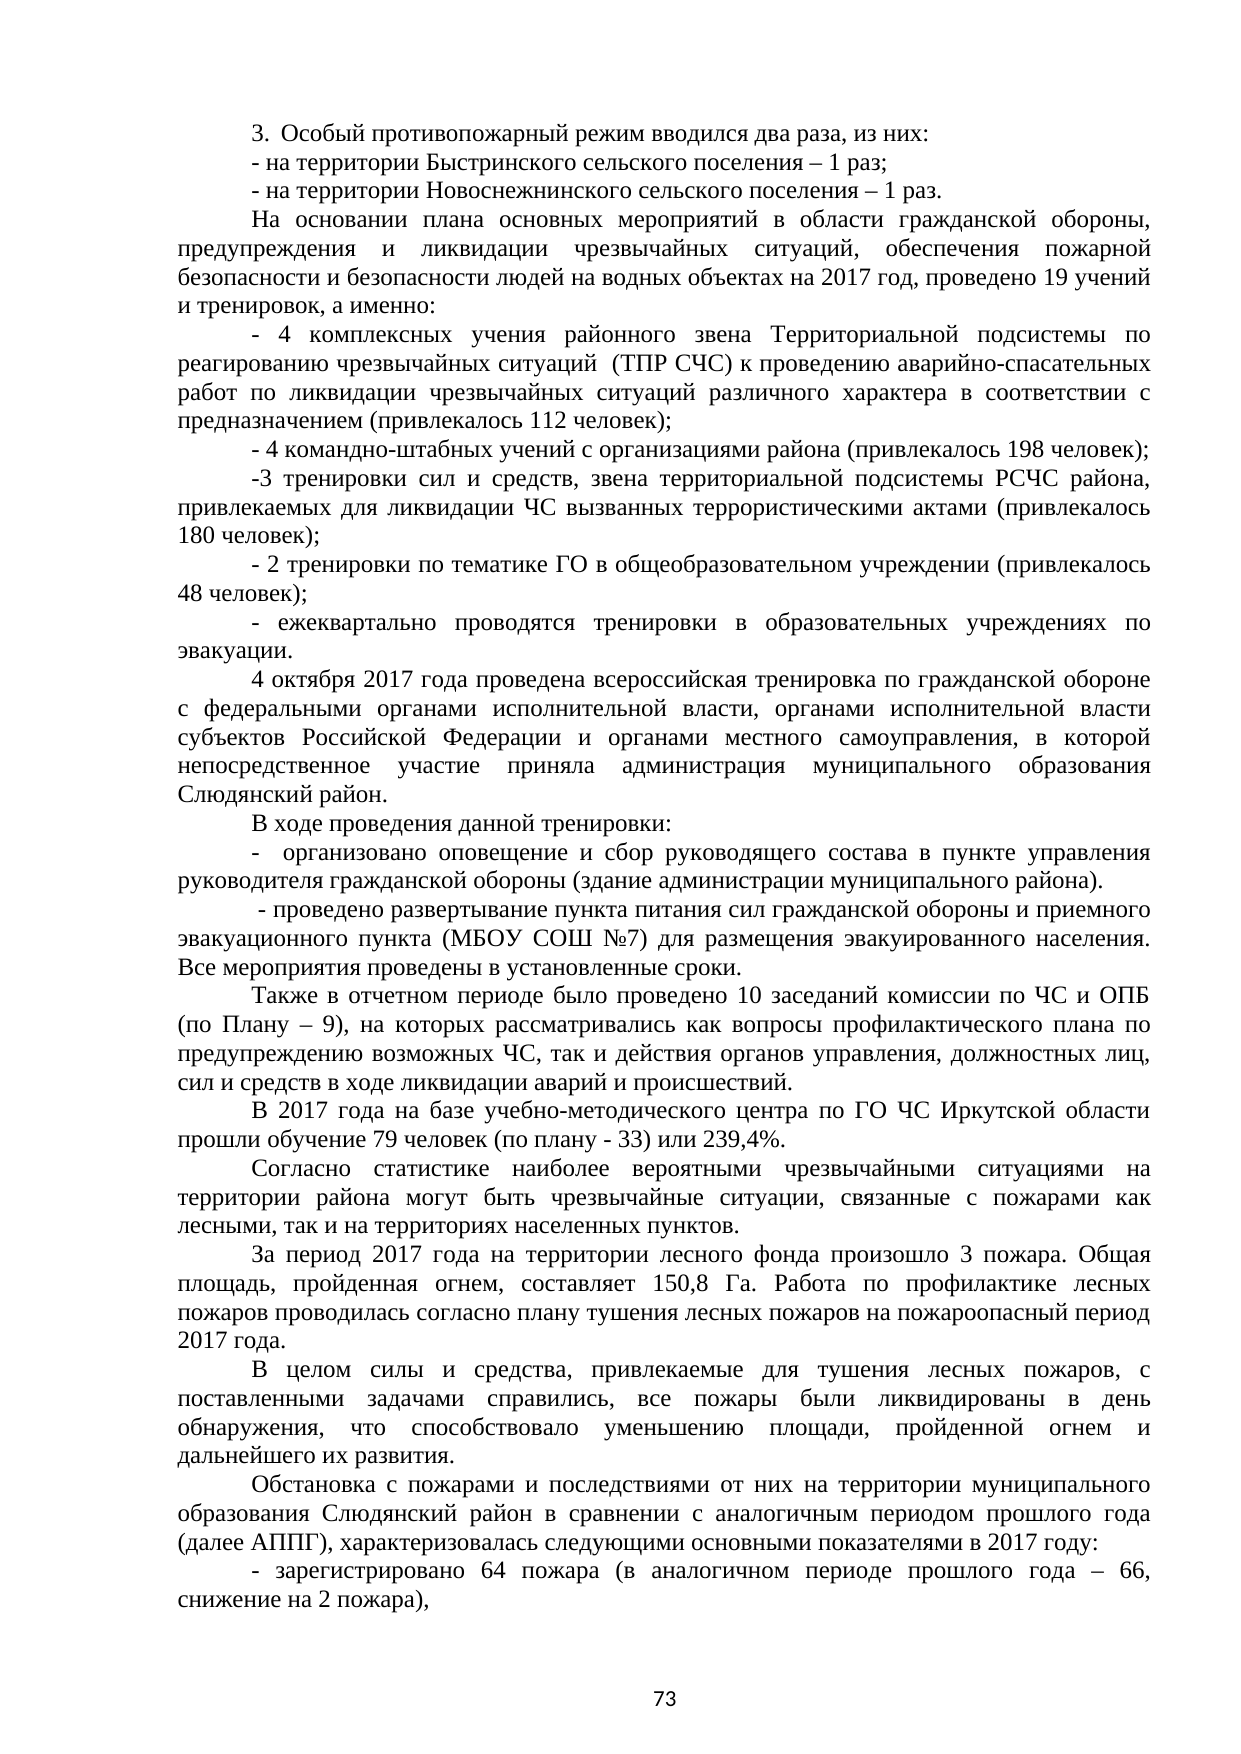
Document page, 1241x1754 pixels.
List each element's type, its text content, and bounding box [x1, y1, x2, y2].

text За период 2017 года на территории лесного фонда произошло 3 пожара. Общая площадь, пройденная огнем, составляет 150,8 Га. Работа по профилактике лесных пожаров проводилась согласно плану тушения лесных пожаров на пожароопасный период 2017 года. [177, 1239, 1152, 1354]
text -3 тренировки сил и средств, звена территориальной подсистемы РСЧС района, привлекаемых для ликвидации ЧС вызванных террористическими актами (привлекалось 180 человек); [177, 463, 1152, 549]
text Согласно статистике наиболее вероятными чрезвычайными ситуациями на территории района могут быть чрезвычайные ситуации, связанные с пожарами как лесными, так и на территориях населенных пунктов. [177, 1153, 1152, 1239]
text В целом силы и средства, привлекаемые для тушения лесных пожаров, с поставленными задачами справились, все пожары были ликвидированы в день обнаружения, что способствовало уменьшению площади, пройденной огнем и дальнейшего их развития. [177, 1354, 1152, 1469]
text - 4 командно-штабных учений с организациями района (привлекалось 198 человек); [177, 434, 1152, 463]
text - проведено развертывание пункта питания сил гражданской обороны и приемного эвакуационного пункта (МБОУ СОШ №7) для размещения эвакуированного населения. Все мероприятия проведены в установленные сроки. [177, 894, 1152, 981]
text 4 октября 2017 года проведена всероссийская тренировка по гражданской обороне с федеральными органами исполнительной власти, органами исполнительной власти субъектов Российской Федерации и органами местного самоуправления, в которой непосредственное участие приняла администрация муниципального образования Слюдянский район. [177, 664, 1152, 808]
text В 2017 года на базе учебно-методического центра по ГО ЧС Иркутской области прошли обучение 79 человек (по плану - 33) или 239,4%. [177, 1096, 1152, 1153]
text На основании плана основных мероприятий в области гражданской обороны, предупреждения и ликвидации чрезвычайных ситуаций, обеспечения пожарной безопасности и безопасности людей на водных объектах на 2017 год, проведено 19 учений и тренировок, а именно: [177, 204, 1152, 319]
text - на территории Новоснежнинского сельского поселения – 1 раз. [177, 176, 1152, 204]
text В ходе проведения данной тренировки: [177, 808, 1152, 837]
text - зарегистрировано 64 пожара (в аналогичном периоде прошлого года – 66, снижение на 2 пожара), [177, 1556, 1152, 1613]
text Обстановка с пожарами и последствиями от них на территории муниципального образования Слюдянский район в сравнении с аналогичным периодом прошлого года (далее АППГ), характеризовалась следующими основными показателями в 2017 году: [177, 1469, 1152, 1556]
text Также в отчетном периоде было проведено 10 заседаний комиссии по ЧС и ОПБ (по Плану – 9), на которых рассматривались как вопросы профилактического плана по предупреждению возможных ЧС, так и действия органов управления, должностных лиц, сил и средств в ходе ликвидации аварий и происшествий. [177, 981, 1152, 1096]
list Особый противопожарный режим вводился два раза, из них: [177, 118, 1152, 147]
text - 4 комплексных учения районного звена Территориальной подсистемы по реагированию чрезвычайных ситуаций (ТПР СЧС) к проведению аварийно-спасательных работ по ликвидации чрезвычайных ситуаций различного характера в соответствии с предназначением (привлекалось 112 человек); [177, 319, 1152, 434]
text - на территории Быстринского сельского поселения – 1 раз; [177, 147, 1152, 176]
text - 2 тренировки по тематике ГО в общеобразовательном учреждении (привлекалось 48 человек); [177, 549, 1152, 607]
text - ежеквартально проводятся тренировки в образовательных учреждениях по эвакуации. [177, 607, 1152, 664]
text - организовано оповещение и сбор руководящего состава в пункте управления руководителя гражданской обороны (здание администрации муниципального района). [177, 837, 1152, 894]
